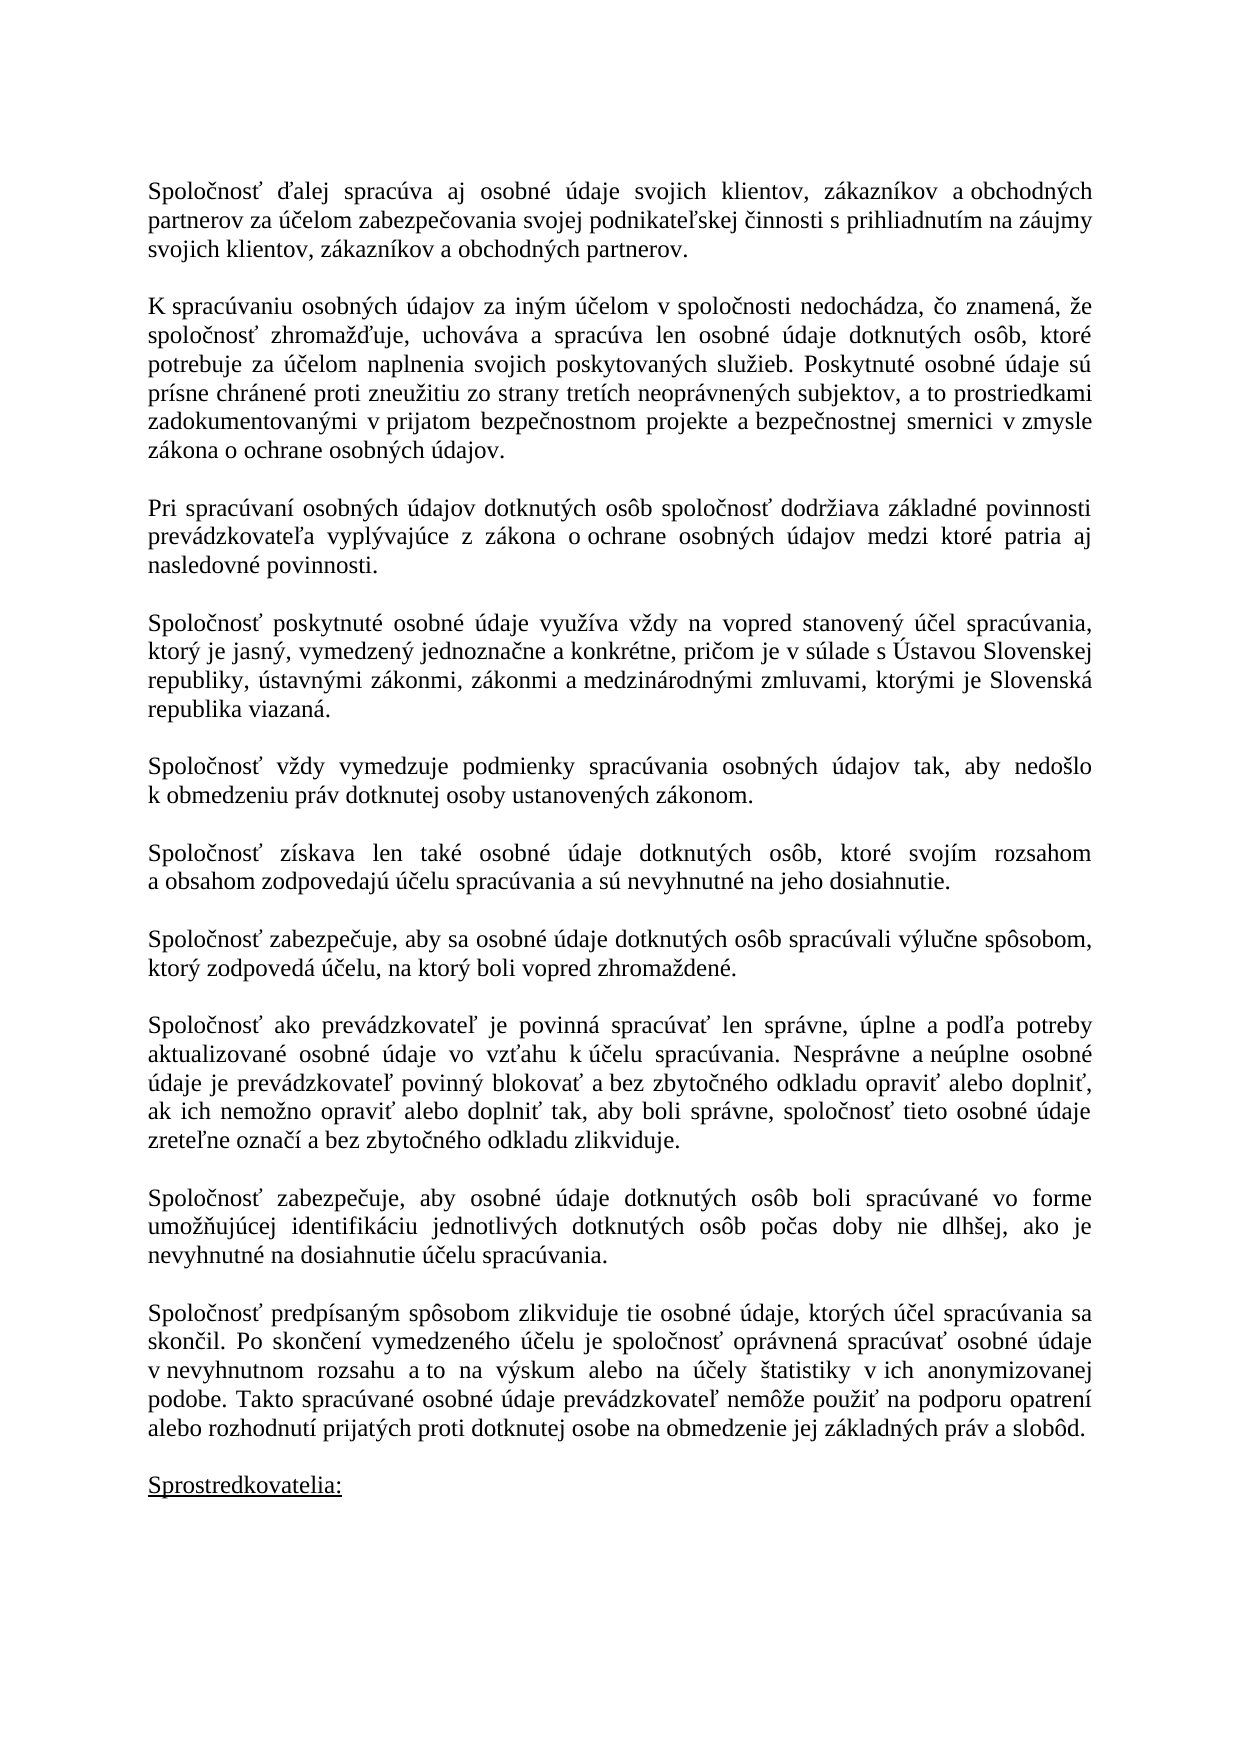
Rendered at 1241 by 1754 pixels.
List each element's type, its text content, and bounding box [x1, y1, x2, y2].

text Spoločnosť získava len také osobné údaje dotknutých osôb, ktoré svojím rozsahom a obsahom zodpovedajú účelu spracúvania a sú nevyhnutné na jeho dosiahnutie. [148, 838, 1093, 895]
text Spoločnosť zabezpečuje, aby sa osobné údaje dotknutých osôb spracúvali výlučne spôsobom, ktorý zodpovedá účelu, na ktorý boli vopred zhromaždené. [148, 924, 1093, 981]
text Spoločnosť predpísaným spôsobom zlikviduje tie osobné údaje, ktorých účel spracúvania sa skončil. Po skončení vymedzeného účelu je spoločnosť oprávnená spracúvať osobné údaje v nevyhnutnom rozsahu a to na výskum alebo na účely štatistiky v ich anonymizovanej podobe. Takto spracúvané osobné údaje prevádzkovateľ nemôže použiť na podporu opatrení alebo rozhodnutí prijatých proti dotknutej osobe na obmedzenie jej základných práv a slobôd. [148, 1298, 1093, 1441]
text Pri spracúvaní osobných údajov dotknutých osôb spoločnosť dodržiava základné povinnosti prevádzkovateľa vyplývajúce z zákona o ochrane osobných údajov medzi ktoré patria aj nasledovné povinnosti. [148, 493, 1093, 579]
text Spoločnosť ďalej spracúva aj osobné údaje svojich klientov, zákazníkov a obchodných partnerov za účelom zabezpečovania svojej podnikateľskej činnosti s prihliadnutím na záujmy svojich klientov, zákazníkov a obchodných partnerov. [148, 176, 1093, 263]
text K spracúvaniu osobných údajov za iným účelom v spoločnosti nedochádza, čo znamená, že spoločnosť zhromažďuje, uchováva a spracúva len osobné údaje dotknutých osôb, ktoré potrebuje za účelom naplnenia svojich poskytovaných služieb. Poskytnuté osobné údaje sú prísne chránené proti zneužitiu zo strany tretích neoprávnených subjektov, a to prostriedkami zadokumentovanými v prijatom bezpečnostnom projekte a bezpečnostnej smernici v zmysle zákona o ochrane osobných údajov. [148, 291, 1093, 464]
text Spoločnosť zabezpečuje, aby osobné údaje dotknutých osôb boli spracúvané vo forme umožňujúcej identifikáciu jednotlivých dotknutých osôb počas doby nie dlhšej, ako je nevyhnutné na dosiahnutie účelu spracúvania. [148, 1183, 1093, 1269]
text Sprostredkovatelia: [148, 1470, 1093, 1499]
text Spoločnosť ako prevádzkovateľ je povinná spracúvať len správne, úplne a podľa potreby aktualizované osobné údaje vo vzťahu k účelu spracúvania. Nesprávne a neúplne osobné údaje je prevádzkovateľ povinný blokovať a bez zbytočného odkladu opraviť alebo doplniť, ak ich nemožno opraviť alebo doplniť tak, aby boli správne, spoločnosť tieto osobné údaje zreteľne označí a bez zbytočného odkladu zlikviduje. [148, 1010, 1093, 1154]
text Spoločnosť vždy vymedzuje podmienky spracúvania osobných údajov tak, aby nedošlo k obmedzeniu práv dotknutej osoby ustanovených zákonom. [148, 751, 1093, 809]
text Spoločnosť poskytnuté osobné údaje využíva vždy na vopred stanovený účel spracúvania, ktorý je jasný, vymedzený jednoznačne a konkrétne, pričom je v súlade s Ústavou Slovenskej republiky, ústavnými zákonmi, zákonmi a medzinárodnými zmluvami, ktorými je Slovenská republika viazaná. [148, 608, 1093, 723]
